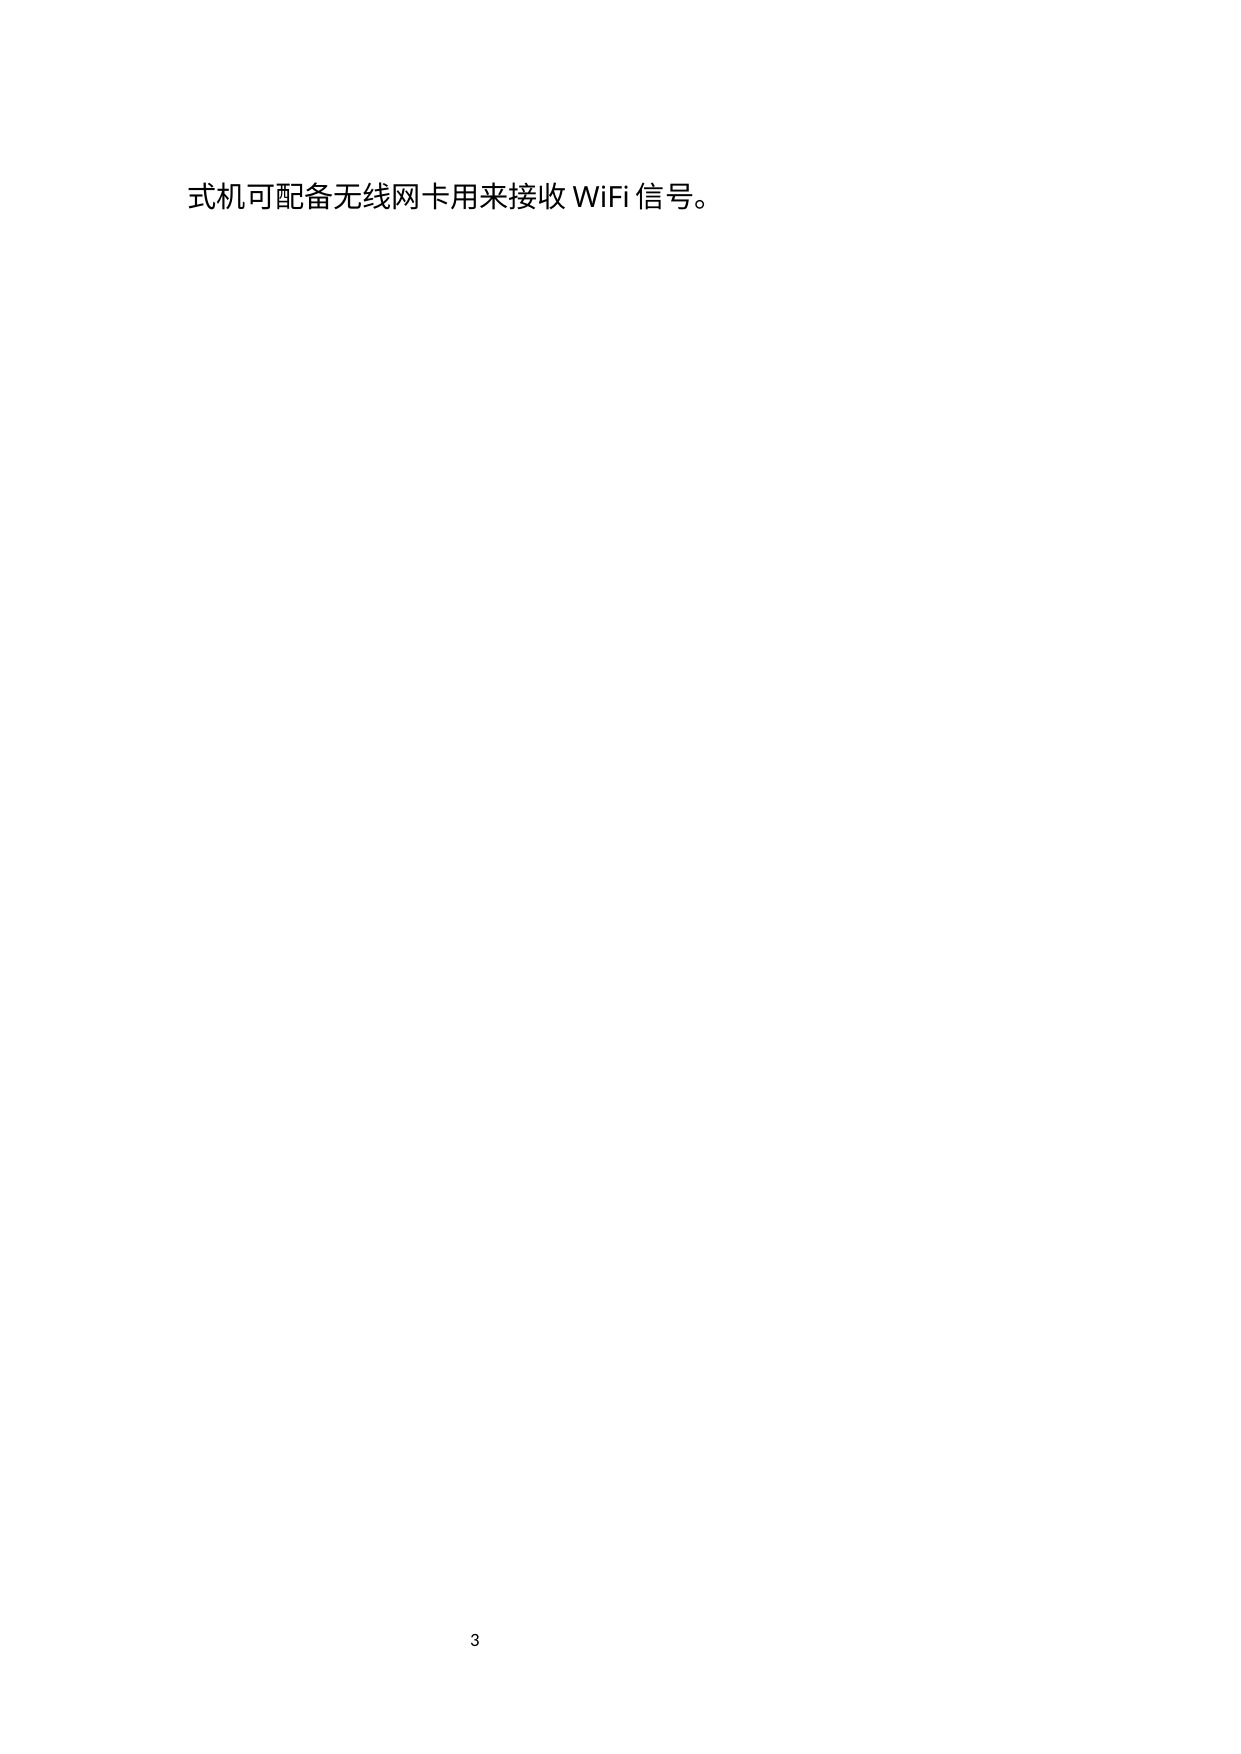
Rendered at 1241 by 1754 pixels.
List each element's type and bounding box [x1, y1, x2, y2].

text [187, 162, 1053, 227]
